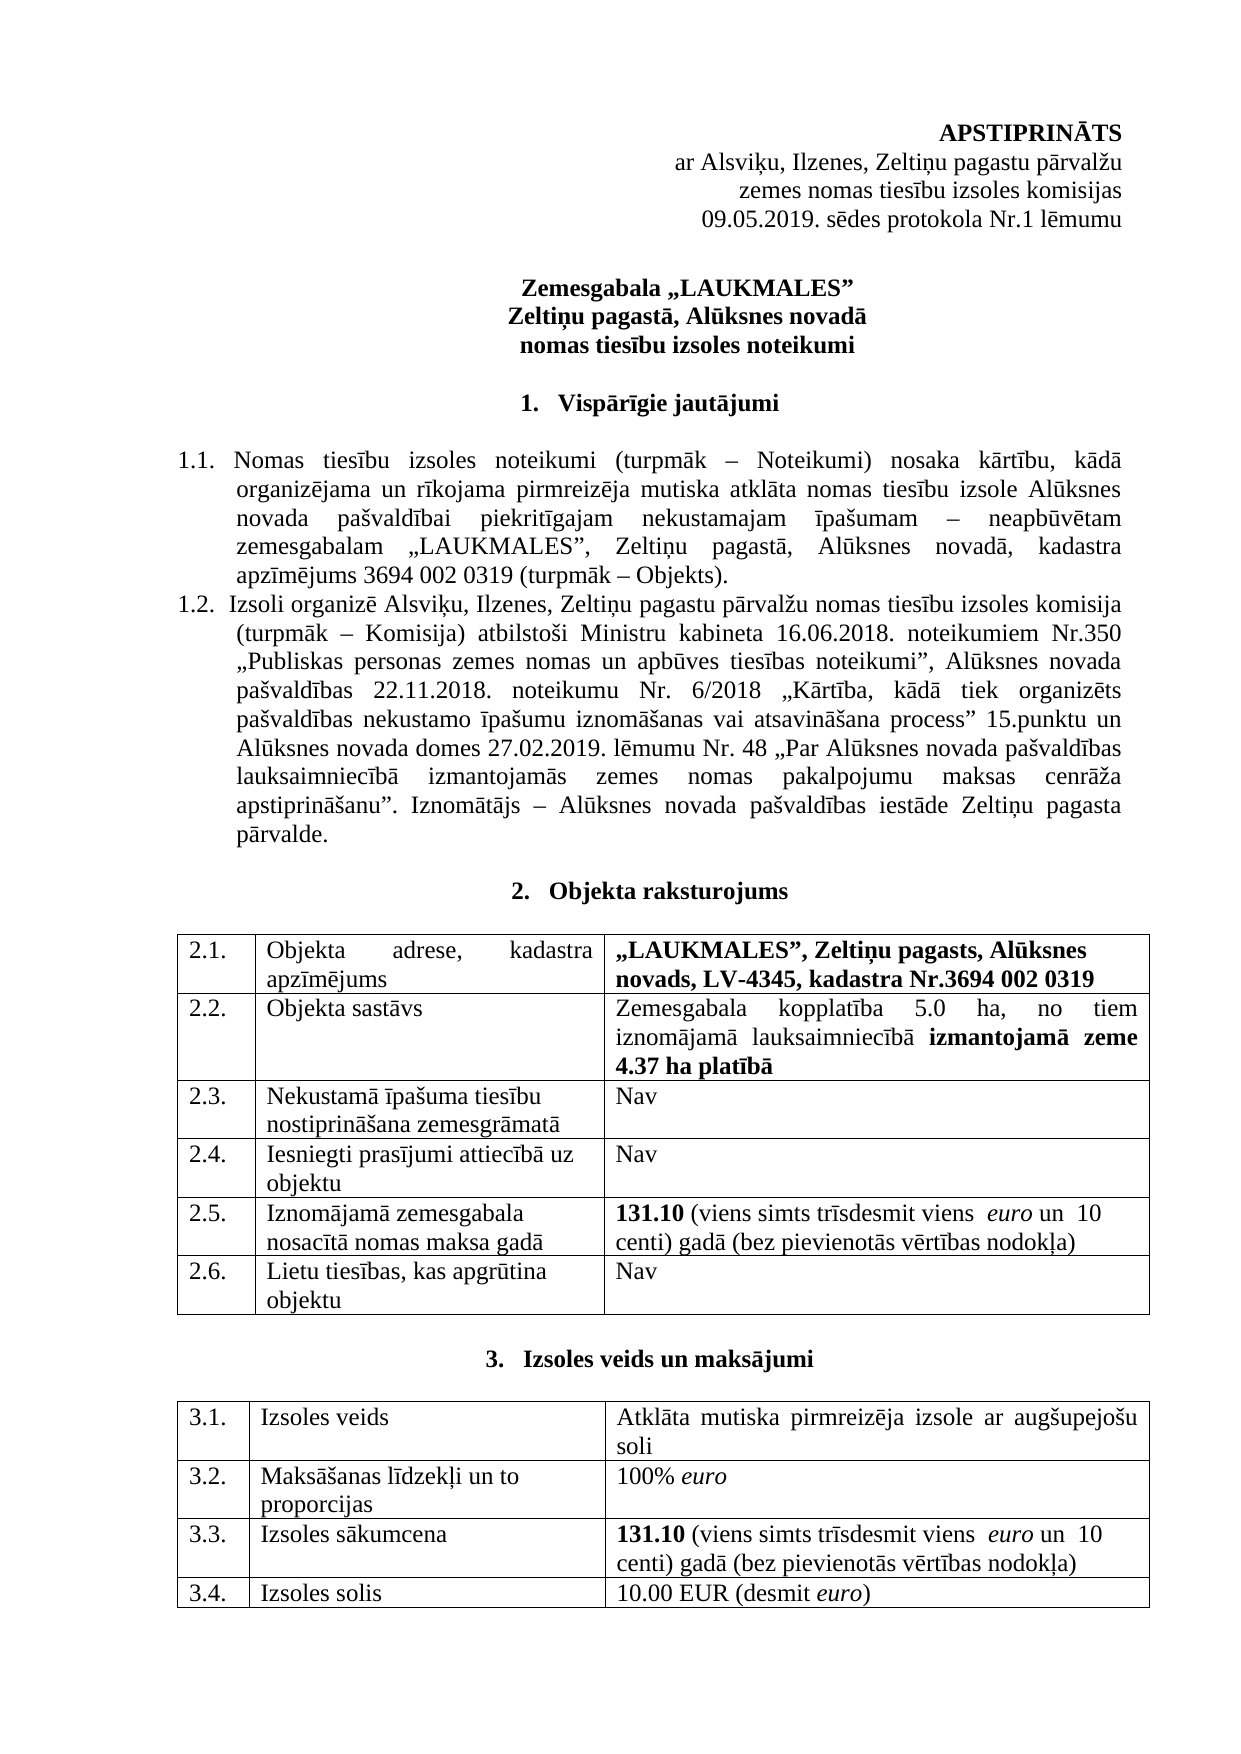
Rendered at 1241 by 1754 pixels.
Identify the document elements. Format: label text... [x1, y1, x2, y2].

text Zemesgabala „LAUKMALES” [177, 273, 1122, 301]
table_cell Nav [605, 1256, 1149, 1314]
table_cell Nekustamā īpašuma tiesību nostiprināšana zemesgrāmatā [256, 1081, 604, 1138]
table_cell Maksāšanas līdzekļi un to proporcijas [250, 1461, 605, 1518]
table_cell 10.00 EUR (desmit euro) [606, 1578, 1149, 1607]
table_cell 131.10 (viens simts trīsdesmit viens euro un 10 centi) gadā (bez pievienotās vērtības nodokļa) [606, 1519, 1149, 1577]
table_cell Iznomājamā zemesgabala nosacītā nomas maksa gadā [256, 1198, 604, 1255]
table_header Izsoles veids [250, 1402, 605, 1460]
table_cell 2.6. [178, 1256, 255, 1314]
table_cell Lietu tiesības, kas apgrūtina objektu [256, 1256, 604, 1314]
text 1.2. Izsoli organizē Alsviķu, Ilzenes, Zeltiņu pagastu pārvalžu nomas tiesību izsoles komisija (turpmāk – Komisija) atbilstoši Ministru kabineta 16.06.2018. noteikumiem Nr.350 „Publiskas personas zemes nomas un apbūves tiesības noteikumi”, Alūksnes novada pašvaldības 22.11.2018. noteikumu Nr. 6/2018 „Kārtība, kādā tiek organizēts pašvaldības nekustamo īpašumu iznomāšanas vai atsavināšana process” 15.punktu un Alūksnes novada domes 27.02.2019. lēmumu Nr. 48 „Par Alūksnes novada pašvaldības lauksaimniecībā izmantojamās zemes nomas pakalpojumu maksas cenrāža apstiprināšanu”. Iznomātājs – Alūksnes novada pašvaldības iestāde Zeltiņu pagasta pārvalde. [177, 589, 1122, 848]
text ar Alsviķu, Ilzenes, Zeltiņu pagastu pārvalžu [177, 147, 1122, 176]
text 1.1. Nomas tiesību izsoles noteikumi (turpmāk – Noteikumi) nosaka kārtību, kādā organizējama un rīkojama pirmreizēja mutiska atklāta nomas tiesību izsole Alūksnes novada pašvaldībai piekritīgajam nekustamajam īpašumam – neapbūvētam zemesgabalam „LAUKMALES”, Zeltiņu pagastā, Alūksnes novadā, kadastra apzīmējums 3694 002 0319 (turpmāk – Objekts). [177, 445, 1122, 589]
table_header 2.1. [178, 935, 255, 992]
table_cell Objekta sastāvs [256, 994, 604, 1080]
table_cell Izsoles solis [250, 1578, 605, 1607]
table_cell 3.3. [178, 1519, 249, 1577]
table_cell Izsoles sākumcena [250, 1519, 605, 1577]
list Objekta raksturojums [177, 876, 1122, 905]
table_header Objekta adrese, kadastra apzīmējums [256, 935, 604, 992]
text nomas tiesību izsoles noteikumi [177, 330, 1122, 359]
text Zeltiņu pagastā, Alūksnes novadā [177, 301, 1122, 330]
table_cell 2.3. [178, 1081, 255, 1138]
table_cell 2.2. [178, 994, 255, 1080]
table_cell Zemesgabala kopplatība 5.0 ha, no tiem iznomājamā lauksaimniecībā izmantojamā zeme 4.37 ha platībā [605, 994, 1149, 1080]
list Izsoles veids un maksājumi [177, 1344, 1122, 1372]
table_cell Nav [605, 1081, 1149, 1138]
table_cell 3.2. [178, 1461, 249, 1518]
table_cell 131.10 (viens simts trīsdesmit viens euro un 10 centi) gadā (bez pievienotās vērtības nodokļa) [605, 1198, 1149, 1255]
text APSTIPRINĀTS [177, 118, 1122, 147]
table_cell Iesniegti prasījumi attiecībā uz objektu [256, 1139, 604, 1197]
table_cell Nav [605, 1139, 1149, 1197]
table_cell 2.4. [178, 1139, 255, 1197]
table_cell 100% euro [606, 1461, 1149, 1518]
table_header 3.1. [178, 1402, 249, 1460]
table_header Atklāta mutiska pirmreizēja izsole ar augšupejošu soli [606, 1402, 1149, 1460]
list Vispārīgie jautājumi [177, 388, 1122, 416]
text zemes nomas tiesību izsoles komisijas [177, 176, 1122, 204]
table_cell 2.5. [178, 1198, 255, 1255]
table_cell 3.4. [178, 1578, 249, 1607]
text 09.05.2019. sēdes protokola Nr.1 lēmumu [177, 204, 1122, 233]
table_header „LAUKMALES”, Zeltiņu pagasts, Alūksnes novads, LV-4345, kadastra Nr.3694 002 0319 [605, 935, 1149, 992]
